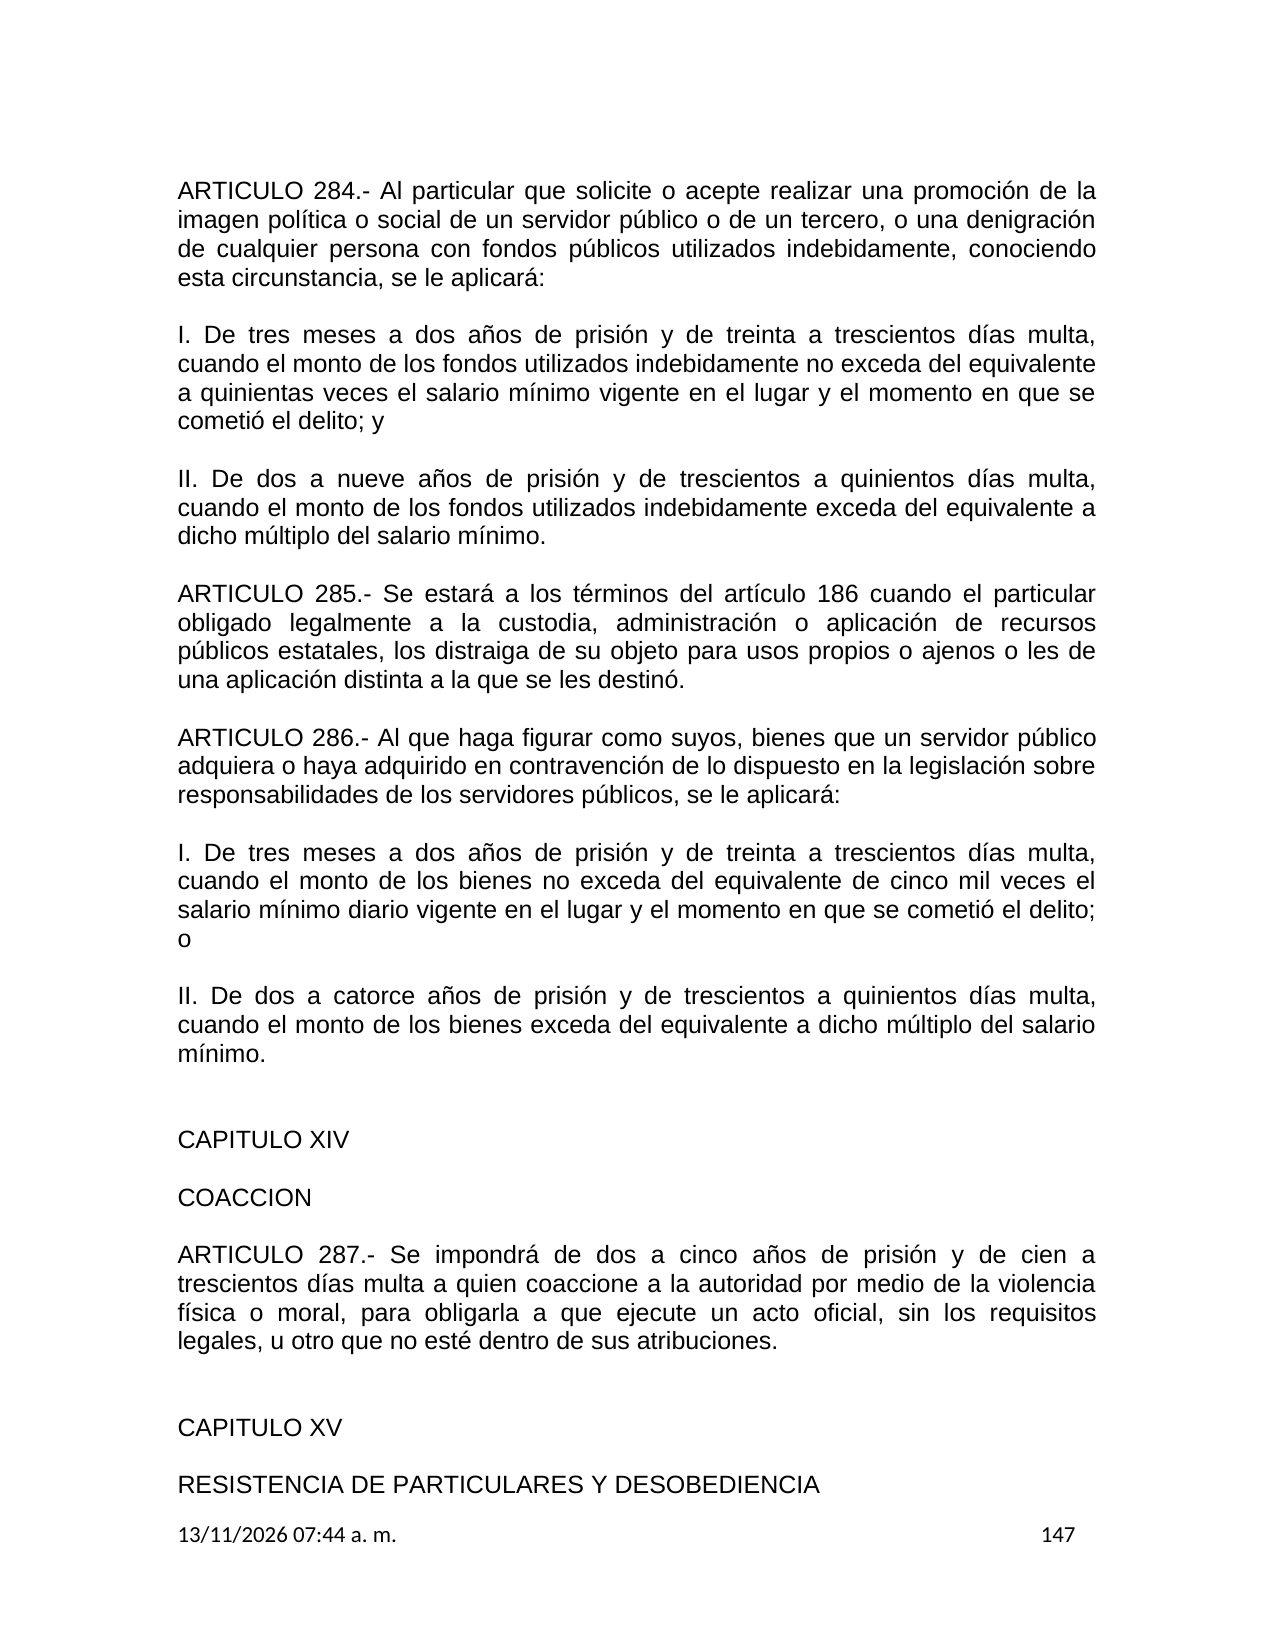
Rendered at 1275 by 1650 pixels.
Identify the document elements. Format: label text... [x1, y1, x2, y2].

text ARTICULO 284.- Al particular que solicite o acepte realizar una promoción de la imagen política o social de un servidor público o de un tercero, o una denigración de cualquier persona con fondos públicos utilizados indebidamente, conociendo esta circunstancia, se le aplicará: [177, 176, 1098, 291]
text COACCION [177, 1183, 1098, 1211]
text CAPITULO XV [177, 1413, 1098, 1441]
text ARTICULO 285.- Se estará a los términos del artículo 186 cuando el particular obligado legalmente a la custodia, administración o aplicación de recursos públicos estatales, los distraiga de su objeto para usos propios o ajenos o les de una aplicación distinta a la que se les destinó. [177, 579, 1098, 694]
text II. De dos a nueve años de prisión y de trescientos a quinientos días multa, cuando el monto de los fondos utilizados indebidamente exceda del equivalente a dicho múltiplo del salario mínimo. [177, 464, 1098, 550]
text II. De dos a catorce años de prisión y de trescientos a quinientos días multa, cuando el monto de los bienes exceda del equivalente a dicho múltiplo del salario mínimo. [177, 981, 1098, 1068]
text I. De tres meses a dos años de prisión y de treinta a trescientos días multa, cuando el monto de los bienes no exceda del equivalente de cinco mil veces el salario mínimo diario vigente en el lugar y el momento en que se cometió el delito; o [177, 838, 1098, 953]
text I. De tres meses a dos años de prisión y de treinta a trescientos días multa, cuando el monto de los fondos utilizados indebidamente no exceda del equivalente a quinientas veces el salario mínimo vigente en el lugar y el momento en que se cometió el delito; y [177, 320, 1098, 435]
text CAPITULO XIV [177, 1125, 1098, 1154]
text ARTICULO 286.- Al que haga figurar como suyos, bienes que un servidor público adquiera o haya adquirido en contravención de lo dispuesto en la legislación sobre responsabilidades de los servidores públicos, se le aplicará: [177, 723, 1098, 809]
text ARTICULO 287.- Se impondrá de dos a cinco años de prisión y de cien a trescientos días multa a quien coaccione a la autoridad por medio de la violencia física o moral, para obligarla a que ejecute un acto oficial, sin los requisitos legales, u otro que no esté dentro de sus atribuciones. [177, 1240, 1098, 1355]
text RESISTENCIA DE PARTICULARES Y DESOBEDIENCIA [177, 1470, 1098, 1499]
